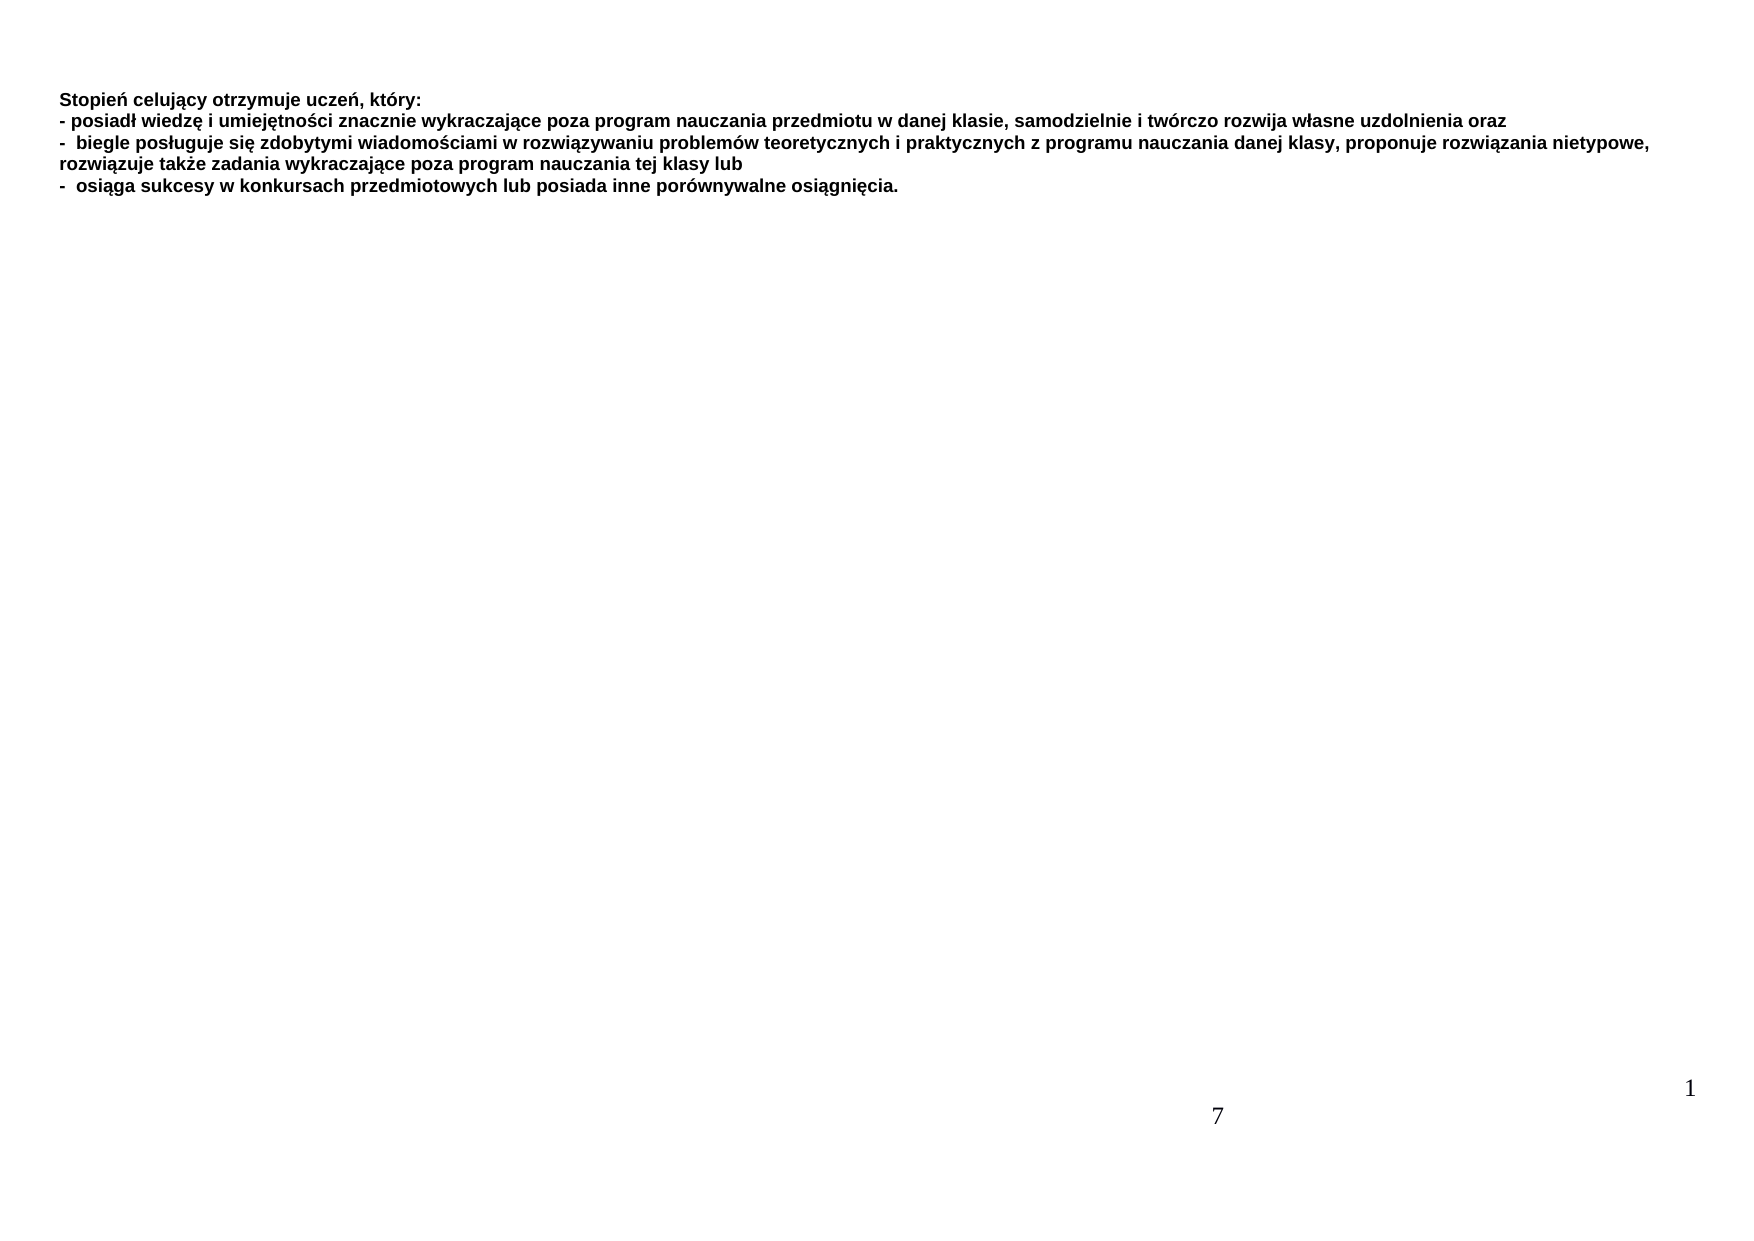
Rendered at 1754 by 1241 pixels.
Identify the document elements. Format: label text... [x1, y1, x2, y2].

text Stopień celujący otrzymuje uczeń, który: - posiadł wiedzę i umiejętności znacznie wykraczające poza program nauczania przedmiotu w danej klasie, samodzielnie i twórczo rozwija własne uzdolnienia oraz - biegle posługuje się zdobytymi wiadomościami w rozwiązywaniu problemów teoretycznych i praktycznych z programu nauczania danej klasy, proponuje rozwiązania nietypowe, rozwiązuje także zadania wykraczające poza program nauczania tej klasy lub - osiąga sukcesy w konkursach przedmiotowych lub posiada inne porównywalne osiągnięcia. [59, 88, 1698, 196]
